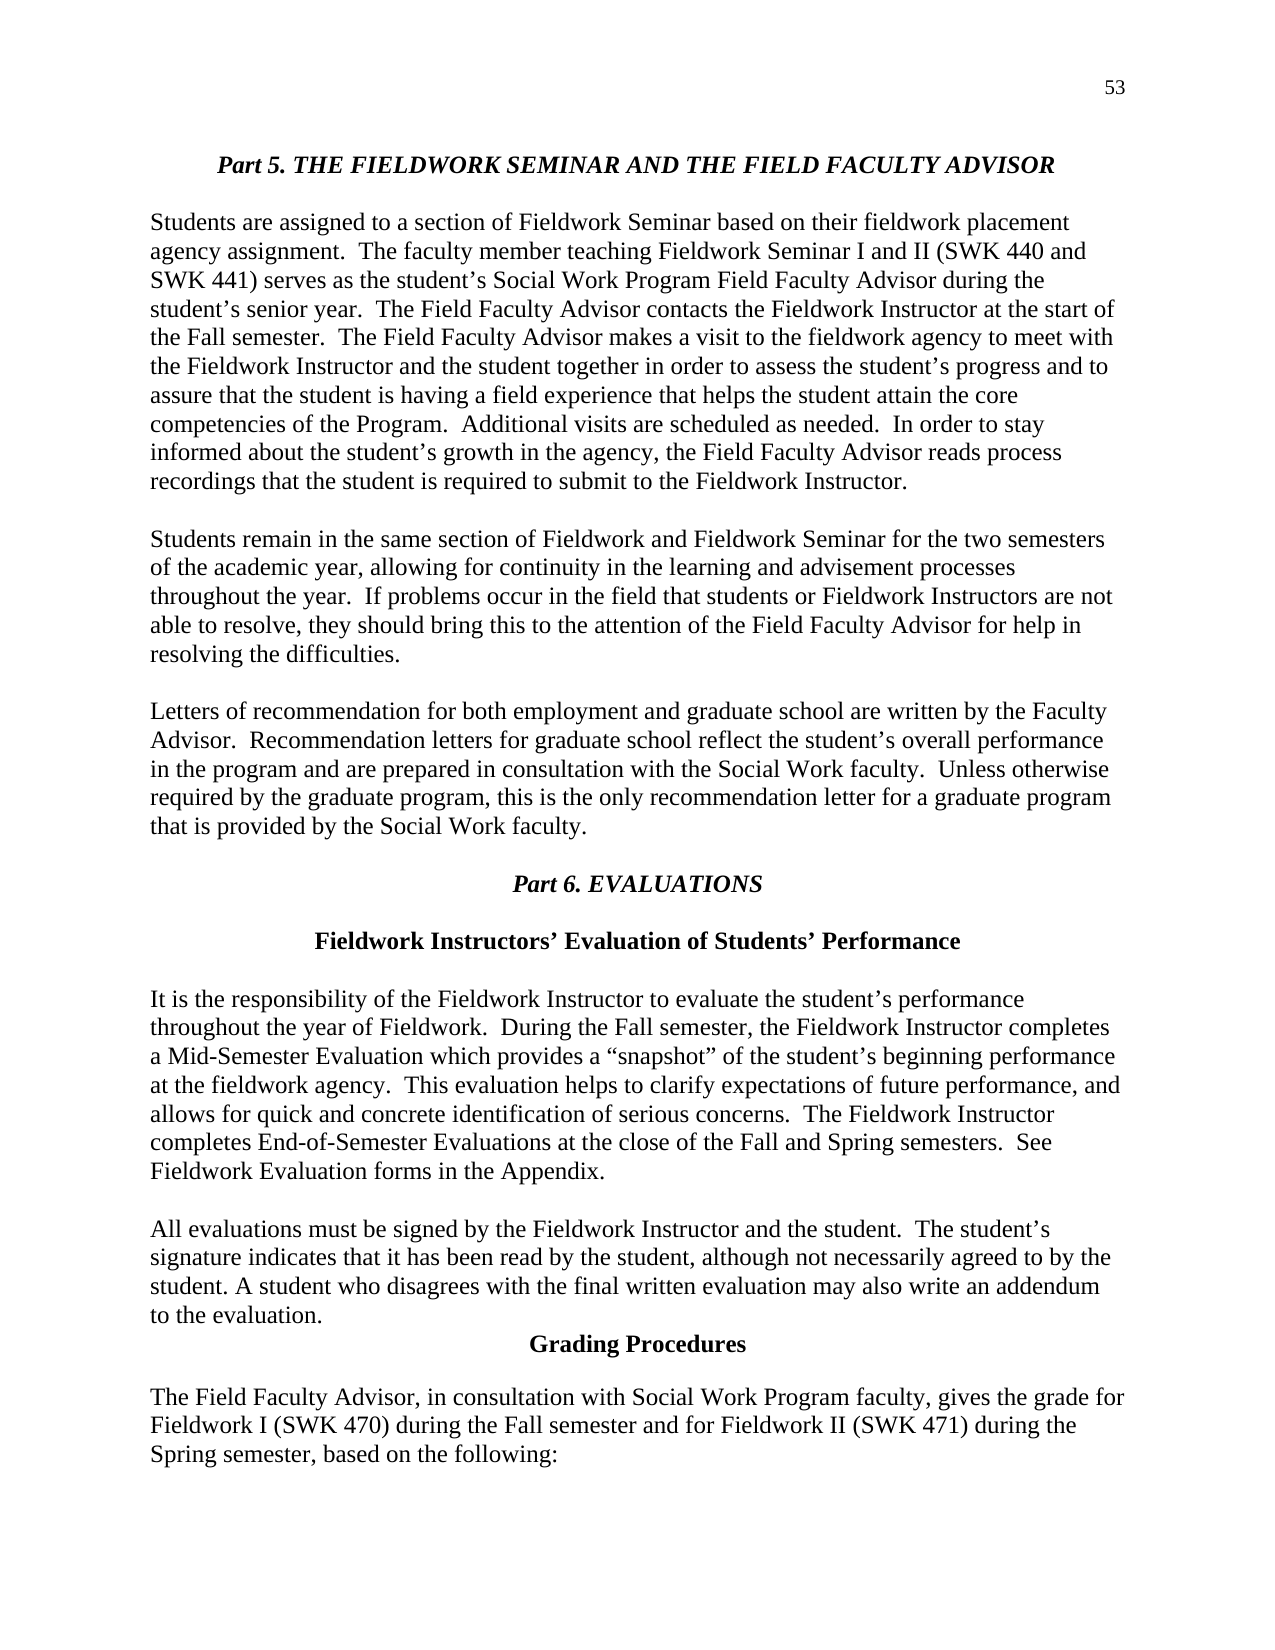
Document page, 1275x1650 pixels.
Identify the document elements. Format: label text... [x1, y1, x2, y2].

text Letters of recommendation for both employment and graduate school are written by the Faculty Advisor. Recommendation letters for graduate school reflect the student’s overall performance in the program and are prepared in consultation with the Social Work faculty. Unless otherwise required by the graduate program, this is the only recommendation letter for a graduate program that is provided by the Social Work faculty. [150, 696, 1125, 840]
text Fieldwork Instructors’ Evaluation of Students’ Performance [150, 926, 1125, 955]
text Students are assigned to a section of Fieldwork Seminar based on their fieldwork placement agency assignment. The faculty member teaching Fieldwork Seminar I and II (SWK 440 and SWK 441) serves as the student’s Social Work Program Field Faculty Advisor during the student’s senior year. The Field Faculty Advisor contacts the Fieldwork Instructor at the start of the Fall semester. The Field Faculty Advisor makes a visit to the fieldwork agency to meet with the Fieldwork Instructor and the student together in order to assess the student’s progress and to assure that the student is having a field experience that helps the student attain the core competencies of the Program. Additional visits are scheduled as needed. In order to stay informed about the student’s growth in the agency, the Field Faculty Advisor reads process recordings that the student is required to submit to the Fieldwork Instructor. [150, 207, 1125, 495]
text The Field Faculty Advisor, in consultation with Social Work Program faculty, gives the grade for Fieldwork I (SWK 470) during the Fall semester and for Fieldwork II (SWK 471) during the Spring semester, based on the following: [150, 1382, 1125, 1468]
text Grading Procedures [150, 1329, 1125, 1357]
text Part 6. EVALUATIONS [150, 869, 1125, 897]
text Part 5. THE FIELDWORK SEMINAR AND THE FIELD FACULTY ADVISOR [150, 150, 1125, 179]
text It is the responsibility of the Fieldwork Instructor to evaluate the student’s performance throughout the year of Fieldwork. During the Fall semester, the Fieldwork Instructor completes a Mid-Semester Evaluation which provides a “snapshot” of the student’s beginning performance at the fieldwork agency. This evaluation helps to clarify expectations of future performance, and allows for quick and concrete identification of serious concerns. The Fieldwork Instructor completes End-of-Semester Evaluations at the close of the Fall and Spring semesters. See Fieldwork Evaluation forms in the Appendix. [150, 984, 1125, 1185]
text All evaluations must be signed by the Fieldwork Instructor and the student. The student’s signature indicates that it has been read by the student, although not necessarily agreed to by the student. A student who disagrees with the final written evaluation may also write an addendum to the evaluation. [150, 1214, 1125, 1329]
text Students remain in the same section of Fieldwork and Fieldwork Seminar for the two semesters of the academic year, allowing for continuity in the learning and advisement processes throughout the year. If problems occur in the field that students or Fieldwork Instructors are not able to resolve, they should bring this to the attention of the Field Faculty Advisor for help in resolving the difficulties. [150, 524, 1125, 667]
